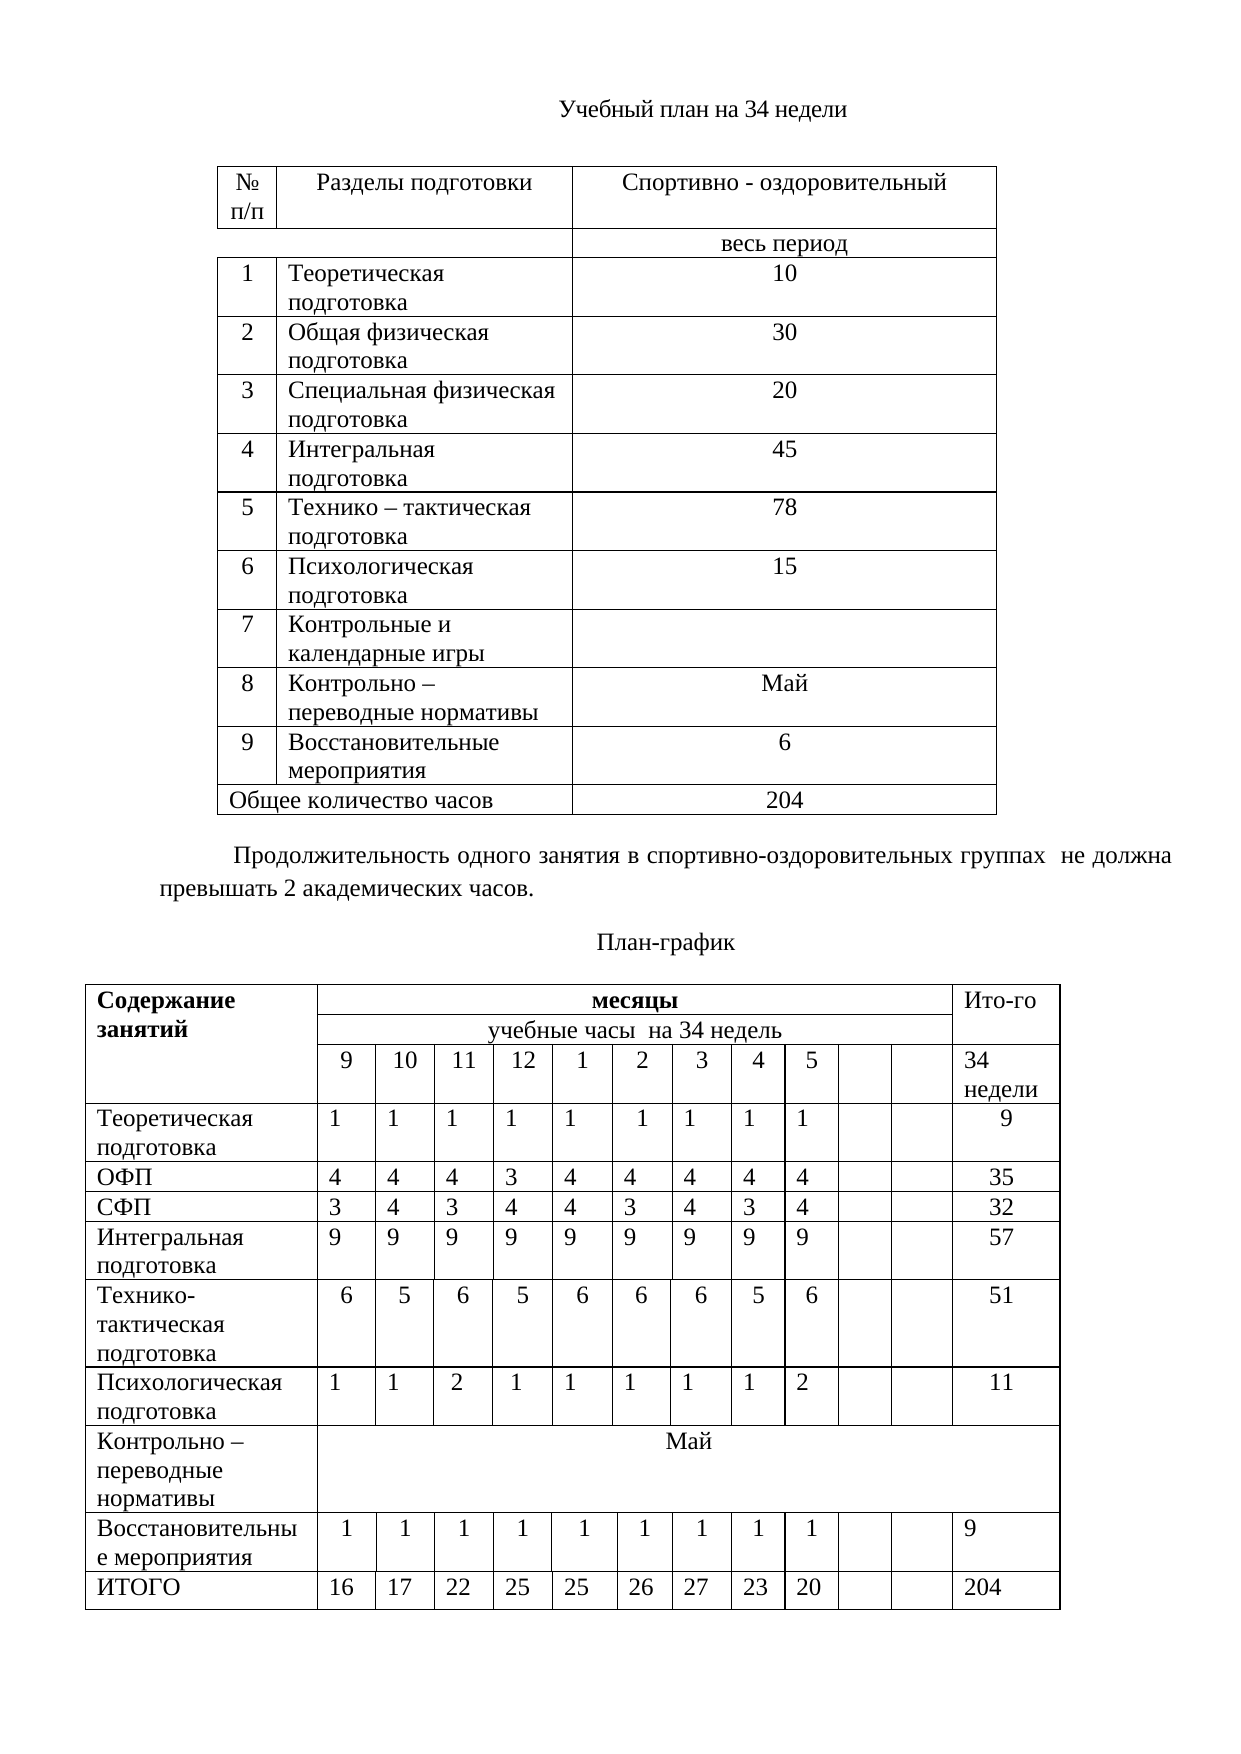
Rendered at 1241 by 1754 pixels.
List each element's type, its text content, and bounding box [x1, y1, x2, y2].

table_cell 5 [218, 493, 276, 550]
table_cell 6 [786, 1280, 838, 1366]
table_cell 1 [613, 1368, 670, 1425]
table_cell 8 [218, 668, 276, 726]
table_cell 2 [218, 317, 276, 374]
table_cell 4 [435, 1162, 493, 1191]
table_cell 7 [218, 610, 276, 667]
table_cell 26 [618, 1572, 672, 1609]
table_cell 9 [318, 1222, 375, 1279]
table_cell 4 [494, 1192, 552, 1221]
table_cell 6 [613, 1280, 670, 1366]
table_cell 204 [953, 1572, 1059, 1609]
table_cell 15 [573, 551, 996, 608]
table_cell 5 [376, 1280, 433, 1366]
table_cell [573, 610, 996, 667]
table_cell 9 [494, 1222, 552, 1279]
table_cell 9 [953, 1513, 1059, 1571]
table_cell 32 [953, 1192, 1059, 1221]
table_cell 1 [673, 1513, 731, 1571]
table_cell 4 [673, 1192, 731, 1221]
table_cell [218, 229, 572, 257]
table_cell 17 [376, 1572, 434, 1609]
table_cell 35 [953, 1162, 1059, 1191]
table_cell 3 [613, 1192, 672, 1221]
text Продолжительность одного занятия в спортивно-оздоровительных группах не должна превышать 2 академических часов. [159, 586, 1173, 902]
table_cell [839, 1280, 891, 1366]
table_cell 1 [494, 1104, 552, 1161]
table_cell [839, 1222, 891, 1279]
table_cell 3 [494, 1162, 552, 1191]
table_cell 4 [732, 1162, 784, 1191]
table_cell 11 [953, 1368, 1059, 1425]
table_cell 27 [673, 1572, 731, 1609]
table_cell Интегральная подготовка [86, 1222, 317, 1279]
table_cell 4 [553, 1162, 612, 1191]
table_cell Контрольные и календарные игры [277, 610, 572, 667]
table_cell 45 [573, 434, 996, 491]
table_cell 30 [573, 317, 996, 374]
table_cell 204 [573, 785, 996, 814]
table_cell 6 [218, 551, 276, 608]
table_cell 9 [786, 1222, 838, 1279]
table_cell [839, 1104, 891, 1161]
table_cell 1 [435, 1513, 493, 1571]
table_cell 4 [786, 1162, 838, 1191]
table_cell 5 [786, 1045, 838, 1102]
table_cell 1 [553, 1368, 612, 1425]
table_cell 1 [377, 1513, 434, 1571]
table_cell [892, 1222, 952, 1279]
table_cell [839, 1368, 891, 1425]
table_cell 1 [552, 1513, 617, 1571]
table_cell 1 [494, 1513, 551, 1571]
table_cell [839, 1192, 891, 1221]
table_cell 4 [376, 1162, 434, 1191]
table_cell 1 [671, 1368, 731, 1425]
table_cell 2 [786, 1368, 838, 1425]
text План-график [159, 927, 1173, 956]
table_cell Общее количество часов [218, 785, 572, 814]
table_cell 5 [732, 1280, 784, 1366]
table_cell Контрольно – переводные нормативы [277, 668, 572, 726]
table_cell 10 [573, 258, 996, 316]
table_cell ИТОГО [86, 1572, 317, 1609]
table_cell 3 [218, 375, 276, 433]
table_header Содержание занятий [86, 985, 317, 1102]
table_cell Контрольно – переводные нормативы [86, 1426, 317, 1512]
table_cell 20 [573, 375, 996, 433]
table_cell 9 [376, 1222, 434, 1279]
table_cell [839, 1513, 891, 1571]
table_cell 9 [613, 1222, 672, 1279]
text Учебный план на 34 недели [159, 94, 1173, 122]
table_cell [892, 1045, 952, 1102]
table_cell Технико – тактическая подготовка [277, 493, 572, 550]
table_cell Май [573, 668, 996, 726]
table_cell 1 [553, 1104, 612, 1161]
table_cell [892, 1280, 952, 1366]
table_cell 4 [732, 1045, 784, 1102]
table_cell 2 [434, 1368, 492, 1425]
table_cell 6 [671, 1280, 731, 1366]
table_cell Восстановительные мероприятия [277, 727, 572, 784]
table_header № п/п [218, 167, 276, 227]
table_cell 5 [493, 1280, 552, 1366]
table_cell 25 [494, 1572, 552, 1609]
table_header Разделы подготовки [277, 167, 572, 227]
table_cell СФП [86, 1192, 317, 1221]
table_cell 2 [613, 1045, 672, 1102]
table_cell 10 [376, 1045, 434, 1102]
table_cell 1 [673, 1104, 731, 1161]
table_cell 4 [318, 1162, 375, 1191]
table_cell 1 [435, 1104, 493, 1161]
table_cell 4 [218, 434, 276, 491]
table_cell 11 [435, 1045, 493, 1102]
table_cell 1 [618, 1513, 672, 1571]
table_cell [839, 1162, 891, 1191]
table_cell Психологическая подготовка [277, 551, 572, 608]
table_header Спортивно - оздоровительный [573, 167, 996, 227]
table_cell 1 [318, 1513, 376, 1571]
table_cell 4 [553, 1192, 612, 1221]
table_cell 1 [376, 1368, 433, 1425]
table_cell 34 недели [953, 1045, 1059, 1102]
table_cell 9 [553, 1222, 612, 1279]
table_cell 3 [732, 1192, 784, 1221]
table_cell 1 [732, 1513, 784, 1571]
table_cell Интегральная подготовка [277, 434, 572, 491]
table_cell весь период [573, 229, 996, 257]
table_cell 4 [673, 1162, 731, 1191]
table_cell 4 [376, 1192, 434, 1221]
table_cell 1 [786, 1513, 838, 1571]
table_cell 9 [318, 1045, 375, 1102]
table_cell 1 [786, 1104, 838, 1161]
table_cell 1 [318, 1104, 375, 1161]
table_cell 4 [786, 1192, 838, 1221]
table_cell [892, 1572, 952, 1609]
table_cell [892, 1192, 952, 1221]
table_cell [839, 1572, 891, 1609]
table_cell учебные часы на 34 недель [318, 1015, 952, 1044]
table_cell 9 [953, 1104, 1059, 1161]
table_cell 1 [376, 1104, 434, 1161]
table_cell 22 [435, 1572, 493, 1609]
table_cell 16 [318, 1572, 375, 1609]
table_header месяцы [318, 985, 952, 1014]
table_cell 6 [318, 1280, 375, 1366]
table_cell Общая физическая подготовка [277, 317, 572, 374]
table_cell 3 [673, 1045, 731, 1102]
table_cell 6 [573, 727, 996, 784]
table_cell 1 [732, 1104, 784, 1161]
table_cell [892, 1368, 952, 1425]
table_cell 1 [732, 1368, 784, 1425]
table_cell 78 [573, 493, 996, 550]
table_cell 3 [318, 1192, 375, 1221]
table_cell 9 [435, 1222, 493, 1279]
table_cell 1 [218, 258, 276, 316]
table_cell 6 [434, 1280, 492, 1366]
table_cell Май [318, 1426, 1059, 1512]
table_cell [892, 1104, 952, 1161]
table_cell Специальная физическая подготовка [277, 375, 572, 433]
table_cell 1 [553, 1045, 612, 1102]
table_cell Теоретическая подготовка [86, 1104, 317, 1161]
table_cell 1 [318, 1368, 375, 1425]
table_cell 51 [953, 1280, 1059, 1366]
table_cell 1 [613, 1104, 672, 1161]
table_cell 9 [673, 1222, 731, 1279]
table_cell 57 [953, 1222, 1059, 1279]
table_cell Психологическая подготовка [86, 1368, 317, 1425]
table_cell 9 [732, 1222, 784, 1279]
table_cell [839, 1045, 891, 1102]
table_cell Технико-тактическая подготовка [86, 1280, 317, 1366]
table_cell 9 [218, 727, 276, 784]
table_cell 25 [553, 1572, 617, 1609]
table_cell 4 [613, 1162, 672, 1191]
table_cell 20 [786, 1572, 838, 1609]
table_cell 12 [494, 1045, 552, 1102]
table_cell 1 [493, 1368, 552, 1425]
table_cell [892, 1513, 952, 1571]
table_cell Теоретическая подготовка [277, 258, 572, 316]
table_cell [892, 1162, 952, 1191]
table_cell ОФП [86, 1162, 317, 1191]
table_header Ито-го [953, 985, 1059, 1044]
table_cell 3 [435, 1192, 493, 1221]
table_cell Восстановительные мероприятия [86, 1513, 317, 1571]
table_cell 23 [732, 1572, 784, 1609]
table_cell 6 [553, 1280, 612, 1366]
